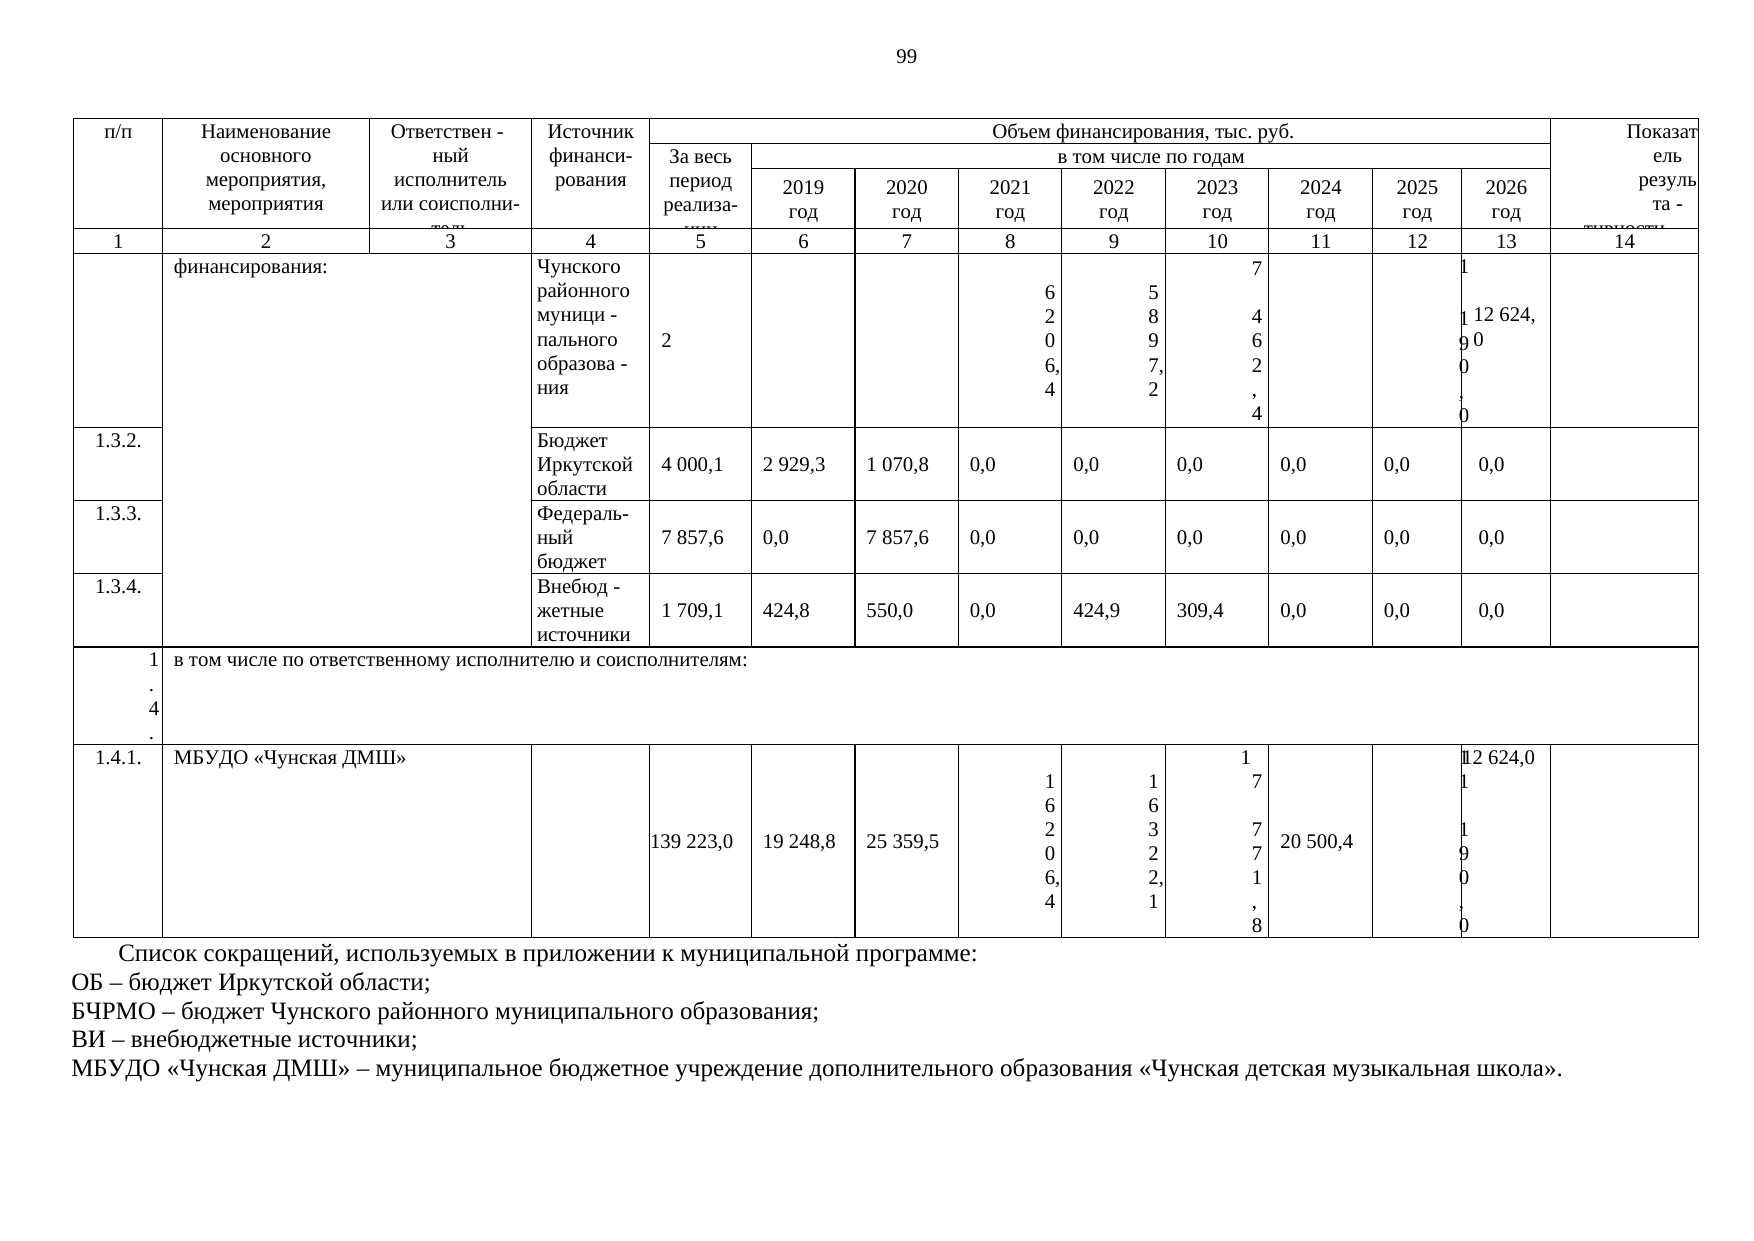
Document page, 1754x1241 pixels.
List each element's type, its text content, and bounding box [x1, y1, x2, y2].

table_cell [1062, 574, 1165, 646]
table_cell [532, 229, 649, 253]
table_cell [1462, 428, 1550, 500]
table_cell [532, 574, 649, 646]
text МБУДО «Чунская ДМШ» – муниципальное бюджетное учреждение дополнительного образования «Чунская детская музыкальная школа». [15, 1053, 1695, 1082]
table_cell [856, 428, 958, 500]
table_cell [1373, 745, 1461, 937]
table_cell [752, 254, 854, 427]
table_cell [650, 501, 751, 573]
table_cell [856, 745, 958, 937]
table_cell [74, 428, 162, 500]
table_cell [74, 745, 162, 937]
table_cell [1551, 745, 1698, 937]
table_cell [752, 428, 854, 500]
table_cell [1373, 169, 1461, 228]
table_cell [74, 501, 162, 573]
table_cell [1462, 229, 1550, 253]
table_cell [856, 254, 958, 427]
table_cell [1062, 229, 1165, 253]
text Список сокращений, используемых в приложении к муниципальной программе: [118, 938, 1695, 967]
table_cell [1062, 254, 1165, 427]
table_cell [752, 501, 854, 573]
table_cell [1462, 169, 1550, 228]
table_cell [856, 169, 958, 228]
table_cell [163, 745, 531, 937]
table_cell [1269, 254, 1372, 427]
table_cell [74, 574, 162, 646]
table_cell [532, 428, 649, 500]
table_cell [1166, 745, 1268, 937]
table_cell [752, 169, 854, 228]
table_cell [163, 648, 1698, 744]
text ОБ – бюджет Иркутской области; [15, 967, 1695, 996]
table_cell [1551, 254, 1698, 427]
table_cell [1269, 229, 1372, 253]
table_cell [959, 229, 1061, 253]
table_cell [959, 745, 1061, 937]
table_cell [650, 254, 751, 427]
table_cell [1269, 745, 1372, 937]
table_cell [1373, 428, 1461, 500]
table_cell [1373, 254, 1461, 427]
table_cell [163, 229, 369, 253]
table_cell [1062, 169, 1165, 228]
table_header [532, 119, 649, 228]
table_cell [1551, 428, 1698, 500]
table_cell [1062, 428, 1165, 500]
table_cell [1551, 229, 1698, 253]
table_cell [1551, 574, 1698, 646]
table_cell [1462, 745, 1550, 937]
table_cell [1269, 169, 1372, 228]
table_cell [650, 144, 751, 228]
text БЧРМО – бюджет Чунского районного муниципального образования; [15, 996, 1695, 1024]
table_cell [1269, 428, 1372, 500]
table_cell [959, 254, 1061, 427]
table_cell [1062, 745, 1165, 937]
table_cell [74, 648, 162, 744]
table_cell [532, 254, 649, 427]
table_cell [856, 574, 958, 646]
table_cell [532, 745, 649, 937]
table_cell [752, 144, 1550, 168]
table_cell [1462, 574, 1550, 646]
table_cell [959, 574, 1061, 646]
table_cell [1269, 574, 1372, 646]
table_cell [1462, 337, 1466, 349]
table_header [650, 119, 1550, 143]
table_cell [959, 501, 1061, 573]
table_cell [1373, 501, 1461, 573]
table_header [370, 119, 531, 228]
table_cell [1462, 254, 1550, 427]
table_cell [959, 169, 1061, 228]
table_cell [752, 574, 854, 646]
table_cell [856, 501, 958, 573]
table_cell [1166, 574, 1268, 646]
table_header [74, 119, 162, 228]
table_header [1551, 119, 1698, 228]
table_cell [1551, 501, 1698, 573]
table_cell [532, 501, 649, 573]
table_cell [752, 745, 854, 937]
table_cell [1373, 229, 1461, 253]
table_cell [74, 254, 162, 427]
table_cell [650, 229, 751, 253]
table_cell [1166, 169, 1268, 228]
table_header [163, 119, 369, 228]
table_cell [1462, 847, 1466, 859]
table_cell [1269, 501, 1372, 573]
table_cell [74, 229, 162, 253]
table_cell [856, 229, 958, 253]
text ВИ – внебюджетные источники; [15, 1024, 1695, 1053]
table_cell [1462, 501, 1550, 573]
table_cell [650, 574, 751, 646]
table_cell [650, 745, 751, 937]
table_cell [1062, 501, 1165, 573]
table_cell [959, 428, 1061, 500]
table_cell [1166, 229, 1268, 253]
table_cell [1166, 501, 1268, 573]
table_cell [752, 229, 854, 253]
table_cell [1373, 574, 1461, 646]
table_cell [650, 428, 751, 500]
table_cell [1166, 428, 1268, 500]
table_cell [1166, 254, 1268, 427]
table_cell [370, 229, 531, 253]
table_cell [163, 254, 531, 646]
